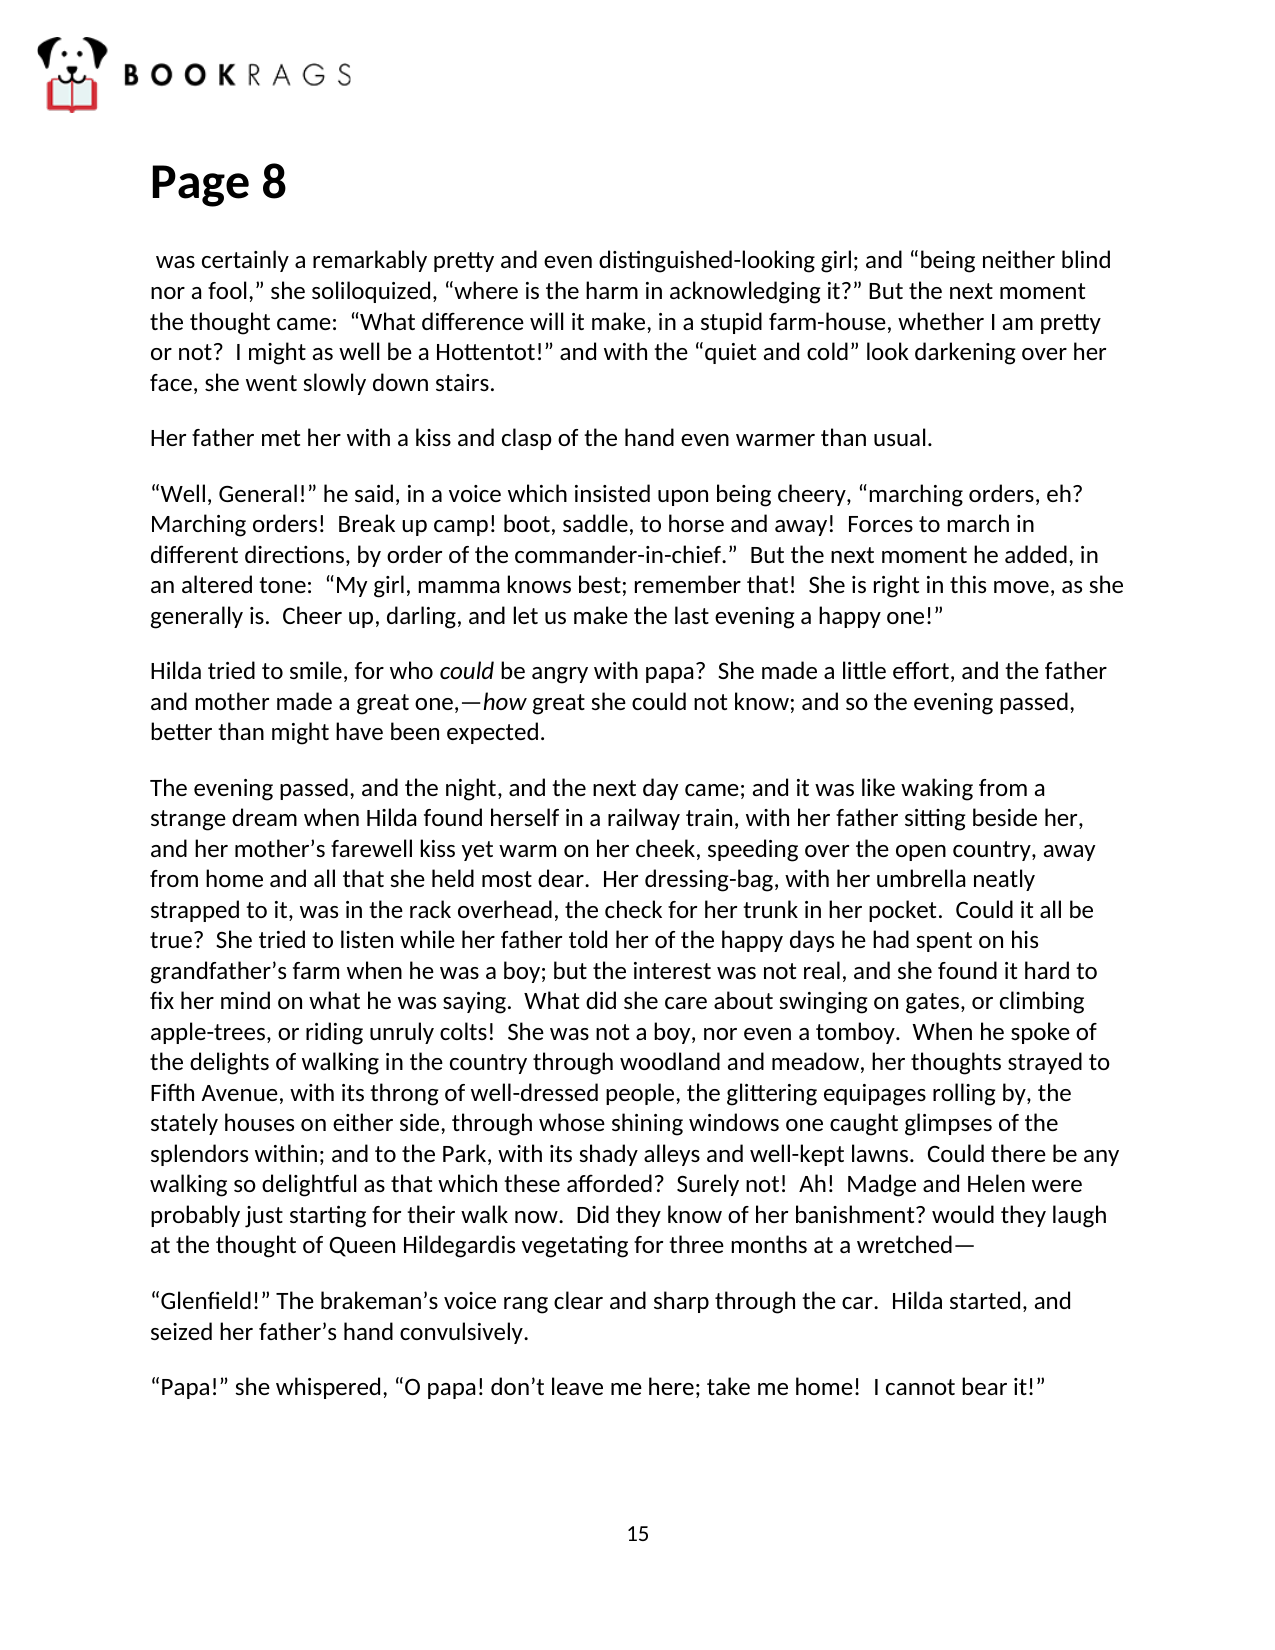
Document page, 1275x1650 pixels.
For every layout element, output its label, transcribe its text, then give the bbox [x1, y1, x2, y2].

picture [37, 37, 351, 113]
text “Glenfield!” The brakeman’s voice rang clear and sharp through the car. Hilda started, and seized her father’s hand convulsively. [150, 1285, 1125, 1346]
text “Well, General!” he said, in a voice which insisted upon being cheery, “marching orders, eh? Marching orders! Break up camp! boot, saddle, to horse and away! Forces to march in different directions, by order of the commander-in-chief.” But the next moment he added, in an altered tone: “My girl, mamma knows best; remember that! She is right in this move, as she generally is. Cheer up, darling, and let us make the last evening a happy one!” [150, 478, 1125, 630]
text The evening passed, and the night, and the next day came; and it was like waking from a strange dream when Hilda found herself in a railway train, with her father sitting beside her, and her mother’s farewell kiss yet warm on her cheek, speeding over the open country, away from home and all that she held most dear. Her dressing-bag, with her umbrella neatly strapped to it, was in the rack overhead, the check for her trunk in her pocket. Could it all be true? She tried to listen while her father told her of the happy days he had spent on his grandfather’s farm when he was a boy; but the interest was not real, and she found it hard to fix her mind on what he was saying. What did she care about swinging on gates, or climbing apple-trees, or riding unruly colts! She was not a boy, nor even a tomboy. When he spoke of the delights of walking in the country through woodland and meadow, her thoughts strayed to Fifth Avenue, with its throng of well-dressed people, the glittering equipages rolling by, the stately houses on either side, through whose shining windows one caught glimpses of the splendors within; and to the Park, with its shady alleys and well-kept lawns. Could there be any walking so delightful as that which these afforded? Surely not! Ah! Madge and Helen were probably just starting for their walk now. Did they know of her banishment? would they laugh at the thought of Queen Hildegardis vegetating for three months at a wretched—­ [150, 772, 1125, 1260]
text Hilda tried to smile, for who could be angry with papa? She made a little effort, and the father and mother made a great one,—­how great she could not know; and so the evening passed, better than might have been expected. [150, 655, 1125, 747]
text was certainly a remarkably pretty and even distinguished-looking girl; and “being neither blind nor a fool,” she soliloquized, “where is the harm in acknowledging it?” But the next moment the thought came: “What difference will it make, in a stupid farm-house, whether I am pretty or not? I might as well be a Hottentot!” and with the “quiet and cold” look darkening over her face, she went slowly down stairs. [150, 244, 1125, 397]
text “Papa!” she whispered, “O papa! don’t leave me here; take me home! I cannot bear it!” [150, 1371, 1125, 1402]
text Page 8 [150, 150, 1125, 211]
text Her father met her with a kiss and clasp of the hand even warmer than usual. [150, 422, 1125, 453]
